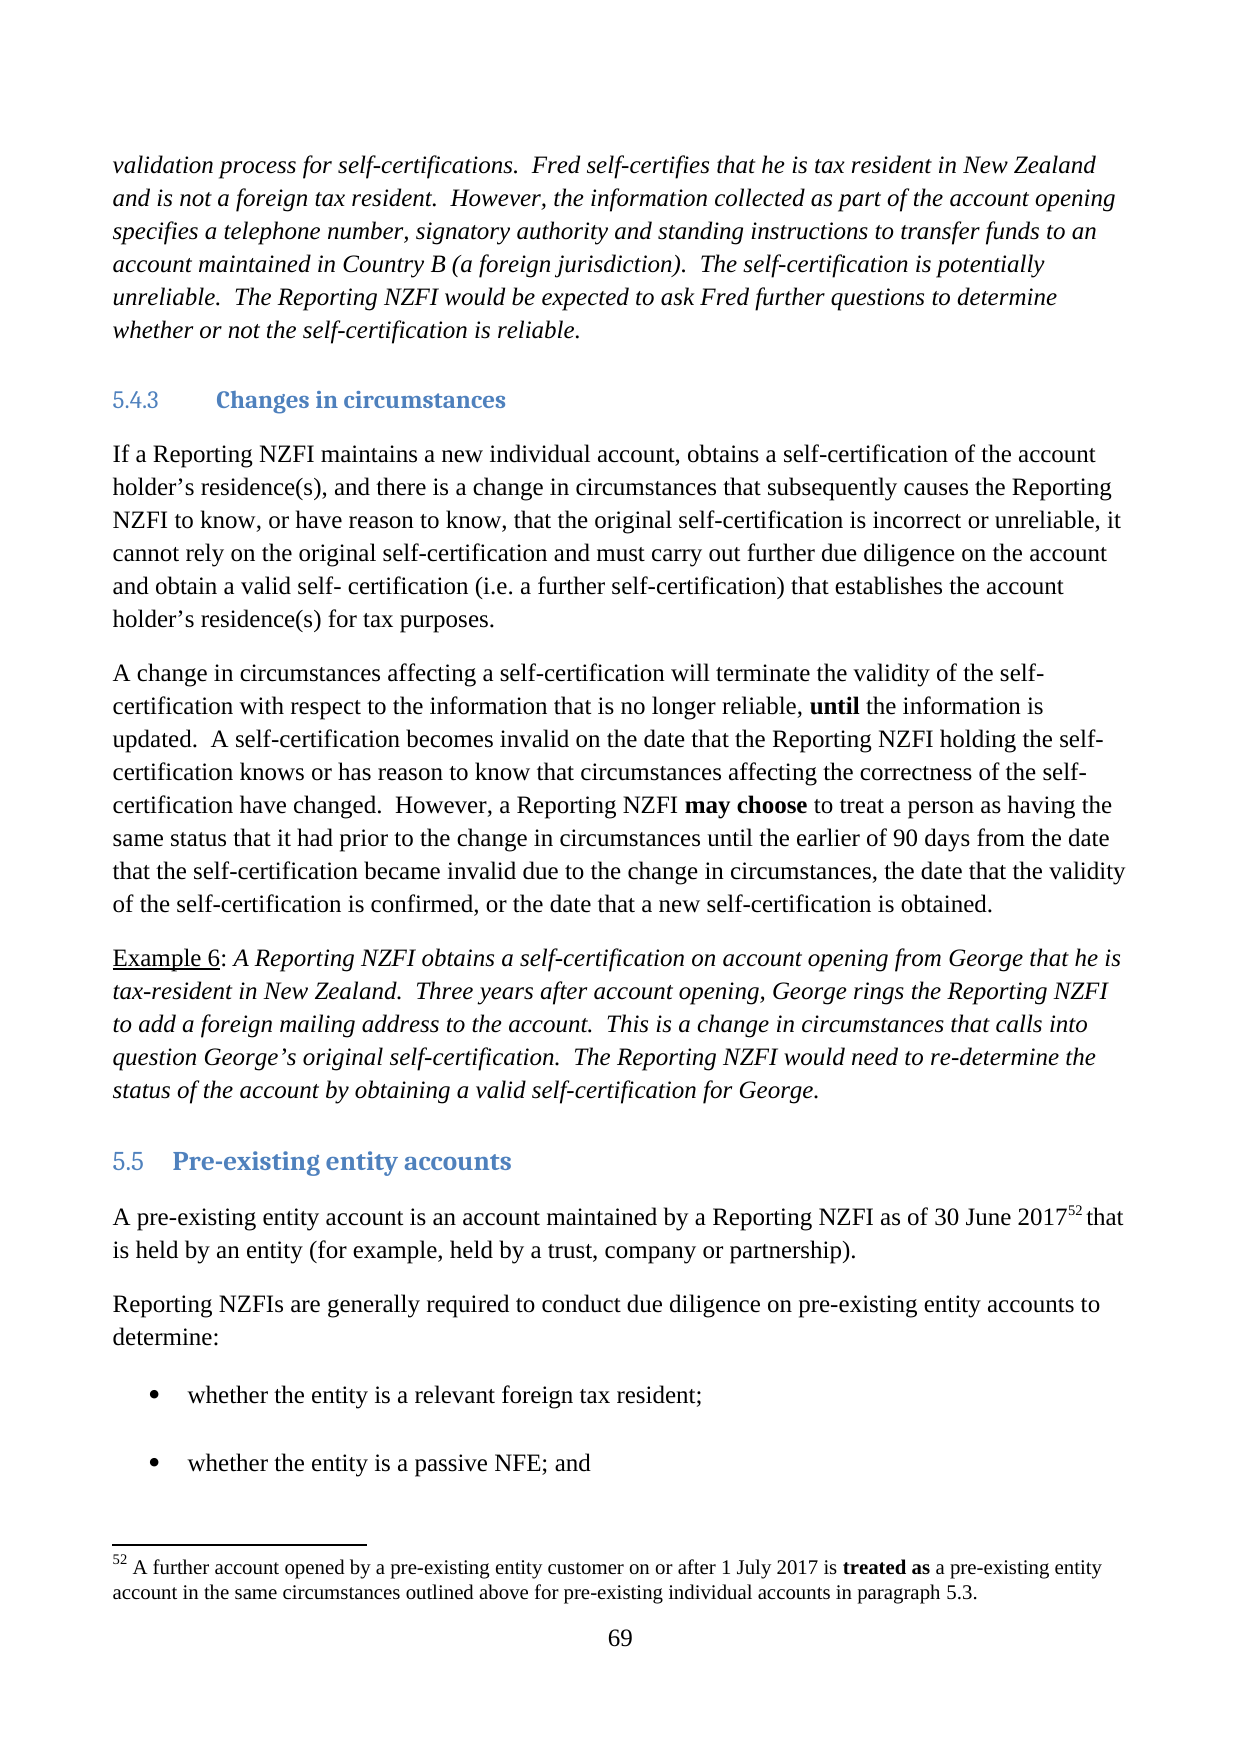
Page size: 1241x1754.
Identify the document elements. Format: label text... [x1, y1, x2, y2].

subtitle Changes in circumstances [112, 386, 1128, 414]
text If a Reporting NZFI maintains a new individual account, obtains a self-certification of the account holder’s residence(s), and there is a change in circumstances that subsequently causes the Reporting NZFI to know, or have reason to know, that the original self-certification is incorrect or unreliable, it cannot rely on the original self-certification and must carry out further due diligence on the account and obtain a valid self- certification (i.e. a further self-certification) that establishes the account holder’s residence(s) for tax purposes. [112, 439, 1128, 633]
text A change in circumstances affecting a self-certification will terminate the validity of the self-certification with respect to the information that is no longer reliable, until the information is updated. A self-certification becomes invalid on the date that the Reporting NZFI holding the self-certification knows or has reason to know that circumstances affecting the correctness of the self-certification have changed. However, a Reporting NZFI may choose to treat a person as having the same status that it had prior to the change in circumstances until the earlier of 90 days from the date that the self-certification became invalid due to the change in circumstances, the date that the validity of the self-certification is confirmed, or the date that a new self-certification is obtained. [112, 658, 1128, 918]
list whether the entity is a relevant foreign tax resident; [150, 1380, 1128, 1409]
list whether the entity is a passive NFE; and [150, 1448, 1128, 1477]
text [112, 150, 1128, 344]
text Reporting NZFIs are generally required to conduct due diligence on pre-existing entity accounts to determine: [112, 1289, 1128, 1351]
text A pre-existing entity account is an account maintained by a Reporting NZFI as of 30 June 2017 that is held by an entity (for example, held by a trust, company or partnership). [112, 1202, 1128, 1264]
subtitle Pre-existing entity accounts [112, 1146, 1128, 1177]
text Example 6: A Reporting NZFI obtains a self-certification on account opening from George that he is tax-resident in New Zealand. Three years after account opening, George rings the Reporting NZFI to add a foreign mailing address to the account. This is a change in circumstances that calls into question George’s original self-certification. The Reporting NZFI would need to re-determine the status of the account by obtaining a valid self-certification for George. [112, 943, 1128, 1104]
